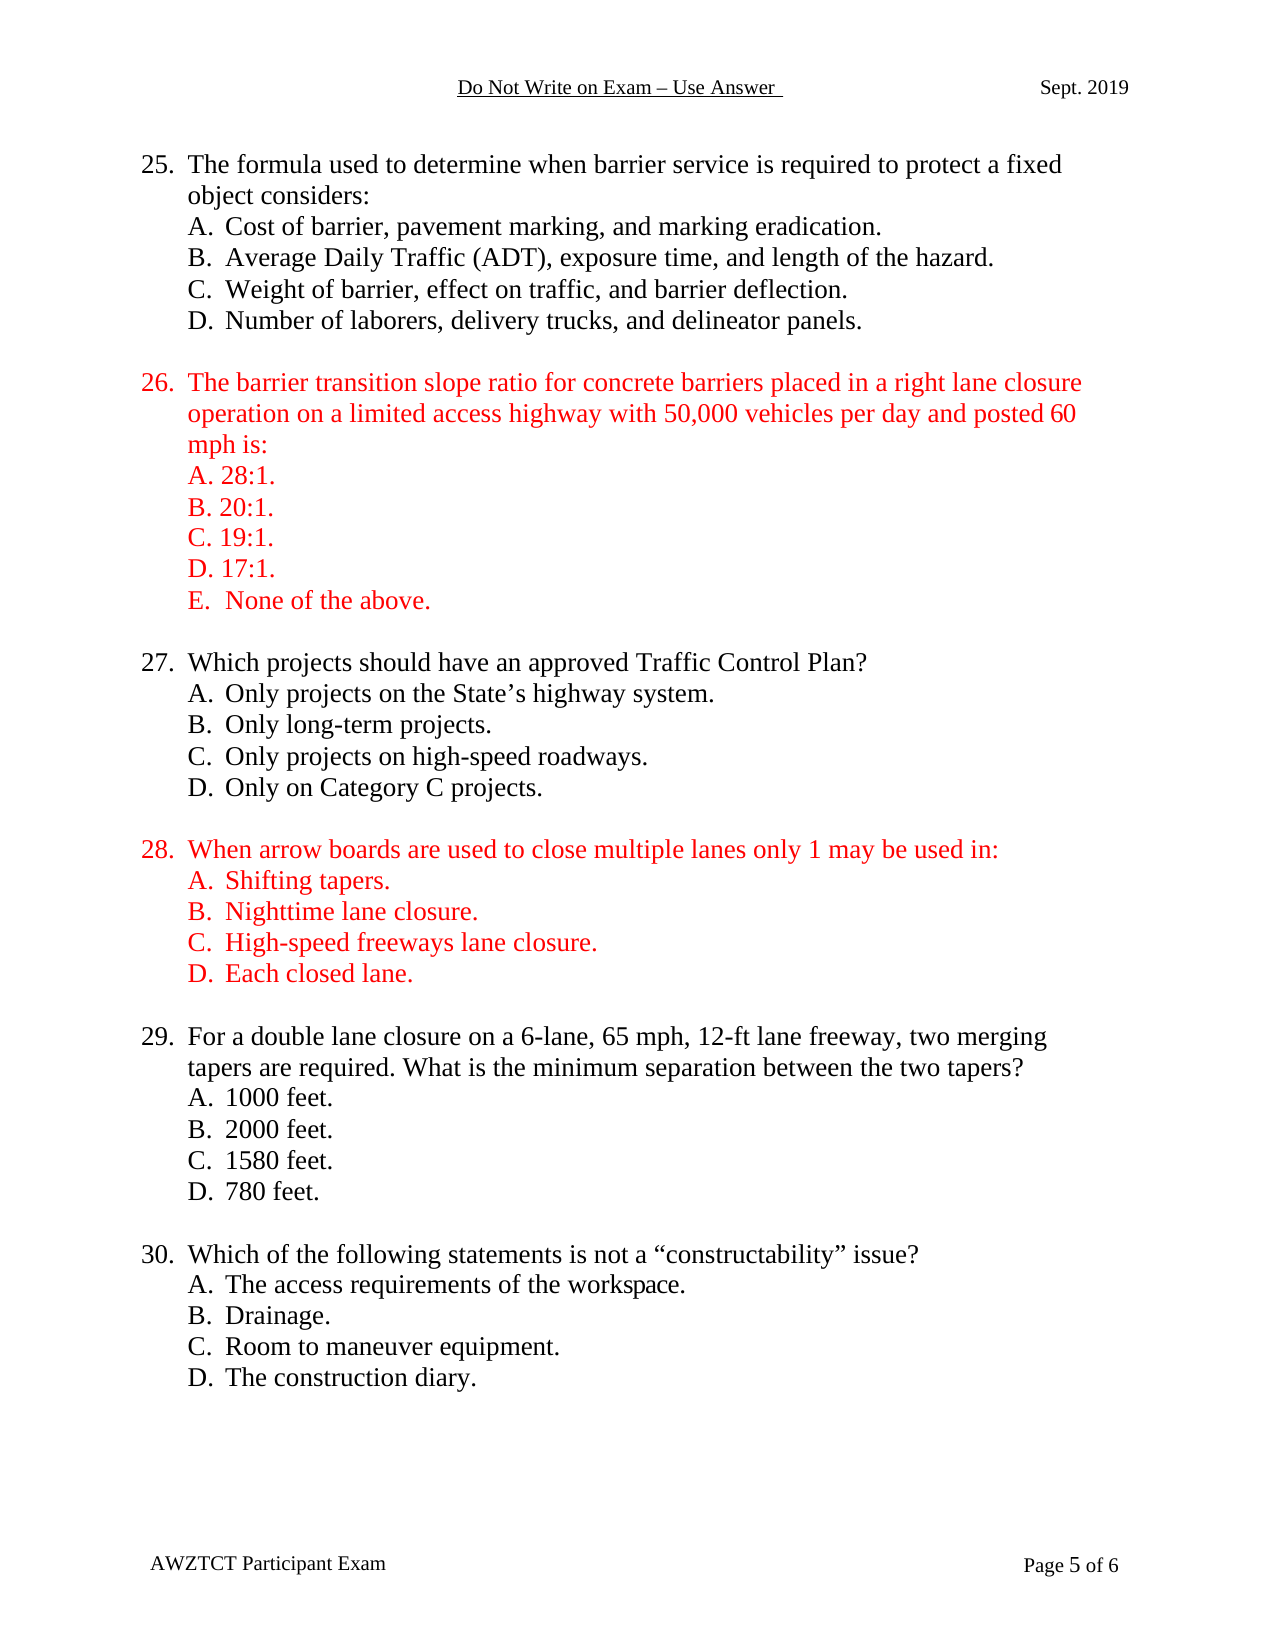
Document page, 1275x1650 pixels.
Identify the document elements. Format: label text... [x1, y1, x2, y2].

list Which projects should have an approved Traffic Control Plan? [141, 646, 1139, 677]
list 2000 feet. [187, 1113, 1139, 1144]
list Only projects on high-speed roadways. [187, 740, 1139, 771]
text C. 19:1. [187, 522, 1139, 553]
list None of the above. [187, 584, 1139, 615]
text B. 20:1. [187, 491, 1139, 522]
list Only long-term projects. [187, 708, 1139, 740]
list Cost of barrier, pavement marking, and marking eradication. [187, 210, 1139, 241]
list Nighttime lane closure. [187, 895, 1139, 926]
list Weight of barrier, effect on traffic, and barrier deflection. [187, 273, 1139, 304]
list 1580 feet. [187, 1144, 1139, 1175]
list High-speed freeways lane closure. [187, 926, 1139, 957]
list For a double lane closure on a 6-lane, 65 mph, 12-ft lane freeway, two merging tapers are required. What is the minimum separation between the two tapers? [141, 1020, 1109, 1082]
list Only projects on the State’s highway system. [187, 677, 1139, 708]
text D. 17:1. [187, 553, 1139, 584]
list Drainage. [187, 1300, 1139, 1331]
list Number of laborers, delivery trucks, and delineator panels. [187, 304, 1139, 335]
list The construction diary. [187, 1362, 1139, 1393]
list The formula used to determine when barrier service is required to protect a fixed object considers: [141, 148, 1126, 210]
list When arrow boards are used to close multiple lanes only 1 may be used in: [141, 833, 1139, 864]
list 1000 feet. [187, 1082, 1139, 1113]
text A. 28:1. [187, 459, 1139, 491]
list Each closed lane. [187, 957, 1139, 988]
list Room to maneuver equipment. [187, 1331, 1139, 1362]
list 780 feet. [187, 1175, 1139, 1206]
list Which of the following statements is not a “constructability” issue? [141, 1238, 1139, 1269]
list The access requirements of the workspace. [187, 1269, 1139, 1300]
list Only on Category C projects. [187, 771, 1139, 802]
list The barrier transition slope ratio for concrete barriers placed in a right lane closure operation on a limited access highway with 50,000 vehicles per day and posted 60 mph is: [141, 366, 1125, 459]
list Average Daily Traffic (ADT), exposure time, and length of the hazard. [187, 241, 1139, 273]
list Shifting tapers. [187, 864, 1139, 895]
